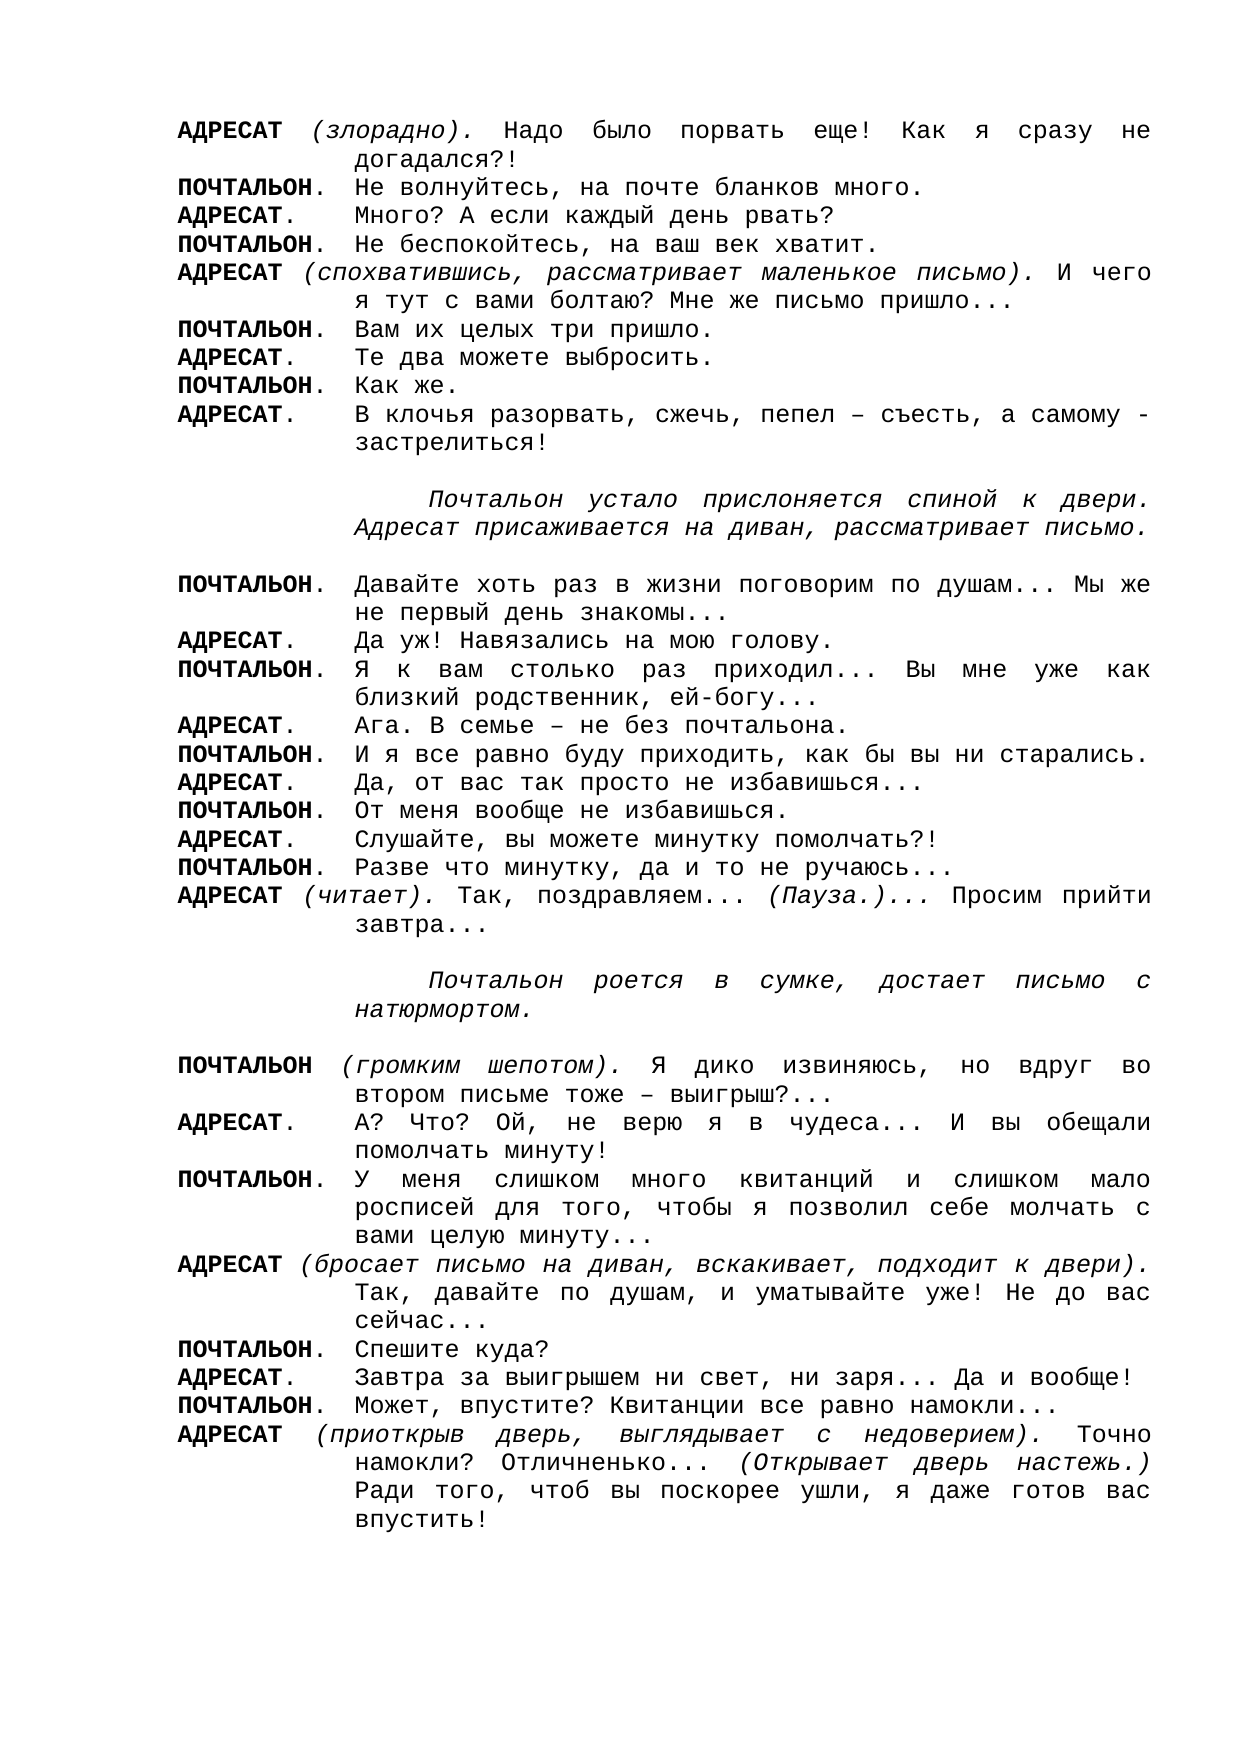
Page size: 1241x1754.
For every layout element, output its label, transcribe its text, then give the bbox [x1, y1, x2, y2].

text ПОЧТАЛЬОН. От меня вообще не избавишься. [177, 798, 1152, 826]
text АДРЕСАТ. Да уж! Навязались на мою голову. [177, 628, 1152, 656]
text АДРЕСАТ. А? Что? Ой, не верю я в чудеса... И вы обещали помолчать минуту! [177, 1110, 1152, 1166]
text АДРЕСАТ. Много? А если каждый день рвать? [177, 203, 1152, 231]
text АДРЕСАТ (читает). Так, поздравляем... (Пауза.)... Просим прийти завтра... [177, 883, 1152, 940]
text АДРЕСАТ (злорадно). Надо было порвать еще! Как я сразу не догадался?! [177, 118, 1152, 175]
text ПОЧТАЛЬОН. Вам их целых три пришло. [177, 316, 1152, 345]
text АДРЕСАТ. Те два можете выбросить. [177, 345, 1152, 373]
text Почтальон устало прислоняется спиной к двери. Адресат присаживается на диван, рассматривает письмо. [354, 486, 1152, 543]
text Почтальон роется в сумке, достает письмо с натюрмортом. [354, 968, 1152, 1025]
text ПОЧТАЛЬОН. Спешите куда? [177, 1336, 1152, 1365]
text АДРЕСАТ. В клочья разорвать, сжечь, пепел – съесть, а самому - застрелиться! [177, 401, 1152, 458]
text АДРЕСАТ. Да, от вас так просто не избавишься... [177, 770, 1152, 798]
text АДРЕСАТ. Завтра за выигрышем ни свет, ни заря... Да и вообще! [177, 1365, 1152, 1393]
text ПОЧТАЛЬОН. Разве что минутку, да и то не ручаюсь... [177, 855, 1152, 883]
text АДРЕСАТ. Ага. В семье – не без почтальона. [177, 713, 1152, 741]
text ПОЧТАЛЬОН. У меня слишком много квитанций и слишком мало росписей для того, чтобы я позволил себе молчать с вами целую минуту... [177, 1166, 1152, 1251]
text ПОЧТАЛЬОН. И я все равно буду приходить, как бы вы ни старались. [177, 741, 1152, 770]
text АДРЕСАТ (приоткрыв дверь, выглядывает с недоверием). Точно намокли? Отличненько... (Открывает дверь настежь.) Ради того, чтоб вы поскорее ушли, я даже готов вас впустить! [177, 1421, 1152, 1535]
text АДРЕСАТ. Слушайте, вы можете минутку помолчать?! [177, 826, 1152, 855]
text ПОЧТАЛЬОН. Я к вам столько раз приходил... Вы мне уже как близкий родственник, ей-богу... [177, 656, 1152, 713]
text ПОЧТАЛЬОН. Может, впустите? Квитанции все равно намокли... [177, 1393, 1152, 1421]
text ПОЧТАЛЬОН. Как же. [177, 373, 1152, 401]
text ПОЧТАЛЬОН. Не беспокойтесь, на ваш век хватит. [177, 231, 1152, 260]
text АДРЕСАТ (бросает письмо на диван, вскакивает, подходит к двери). Так, давайте по душам, и уматывайте уже! Не до вас сейчас... [177, 1251, 1152, 1336]
text ПОЧТАЛЬОН. Не волнуйтесь, на почте бланков много. [177, 175, 1152, 203]
text АДРЕСАТ (спохватившись, рассматривает маленькое письмо). И чего я тут с вами болтаю? Мне же письмо пришло... [177, 260, 1152, 316]
text ПОЧТАЛЬОН. Давайте хоть раз в жизни поговорим по душам... Мы же не первый день знакомы... [177, 571, 1152, 628]
text ПОЧТАЛЬОН (громким шепотом). Я дико извиняюсь, но вдруг во втором письме тоже – выигрыш?... [177, 1053, 1152, 1110]
